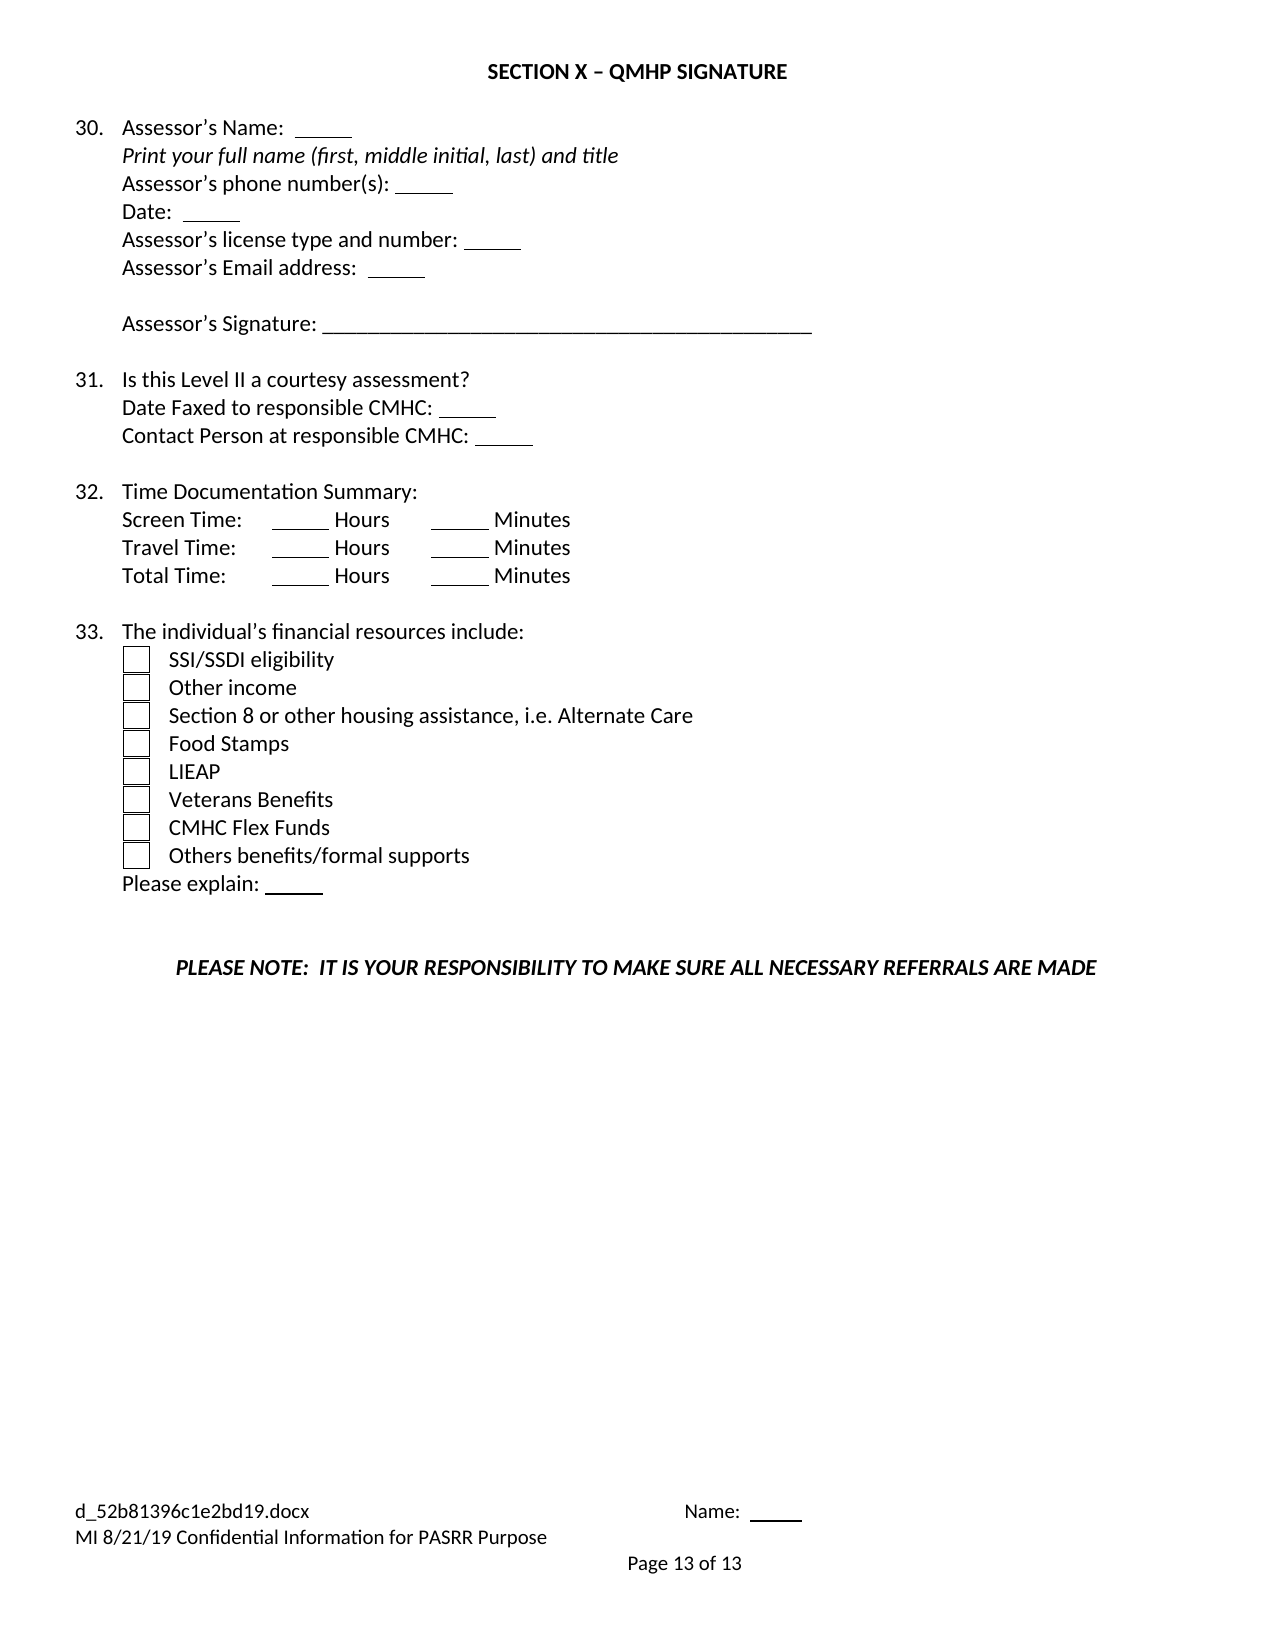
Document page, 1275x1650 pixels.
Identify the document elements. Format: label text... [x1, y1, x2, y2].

text Assessor’s Email address: [75, 253, 1200, 281]
text Contact Person at responsible CMHC: [75, 421, 1200, 449]
text Please explain: [75, 869, 1200, 897]
text Assessor’s license type and number: [75, 225, 1200, 253]
text Others benefits/formal supports [75, 841, 1200, 869]
text Screen Time: Hours Minutes [75, 505, 1200, 533]
text Veterans Benefits [75, 785, 1200, 813]
text Section 8 or other housing assistance, i.e. Alternate Care [75, 701, 1200, 729]
text 31. Is this Level II a courtesy assessment? [75, 365, 1200, 393]
text Date Faxed to responsible CMHC: [75, 393, 1200, 421]
text Total Time: Hours Minutes [75, 561, 1200, 589]
text SECTION X – QMHP SIGNATURE [75, 57, 1200, 85]
text PLEASE NOTE: IT IS YOUR RESPONSIBILITY TO MAKE SURE ALL NECESSARY REFERRALS ARE MADE [75, 953, 1200, 982]
text 30. Assessor’s Name: Print your full name (first, middle initial, last) and title [75, 113, 1200, 169]
text Date: [75, 197, 1200, 225]
text Assessor’s phone number(s): [75, 169, 1200, 197]
text LIEAP [75, 757, 1200, 785]
text CMHC Flex Funds [75, 813, 1200, 841]
text Food Stamps [75, 729, 1200, 757]
text 32. Time Documentation Summary: [75, 477, 1200, 505]
text Assessor’s Signature: ___________________________________________ [75, 309, 1200, 337]
text 33. The individual’s financial resources include: [75, 617, 1200, 645]
text Travel Time: Hours Minutes [75, 533, 1200, 561]
text SSI/SSDI eligibility [75, 645, 1200, 673]
text Other income [75, 673, 1200, 701]
